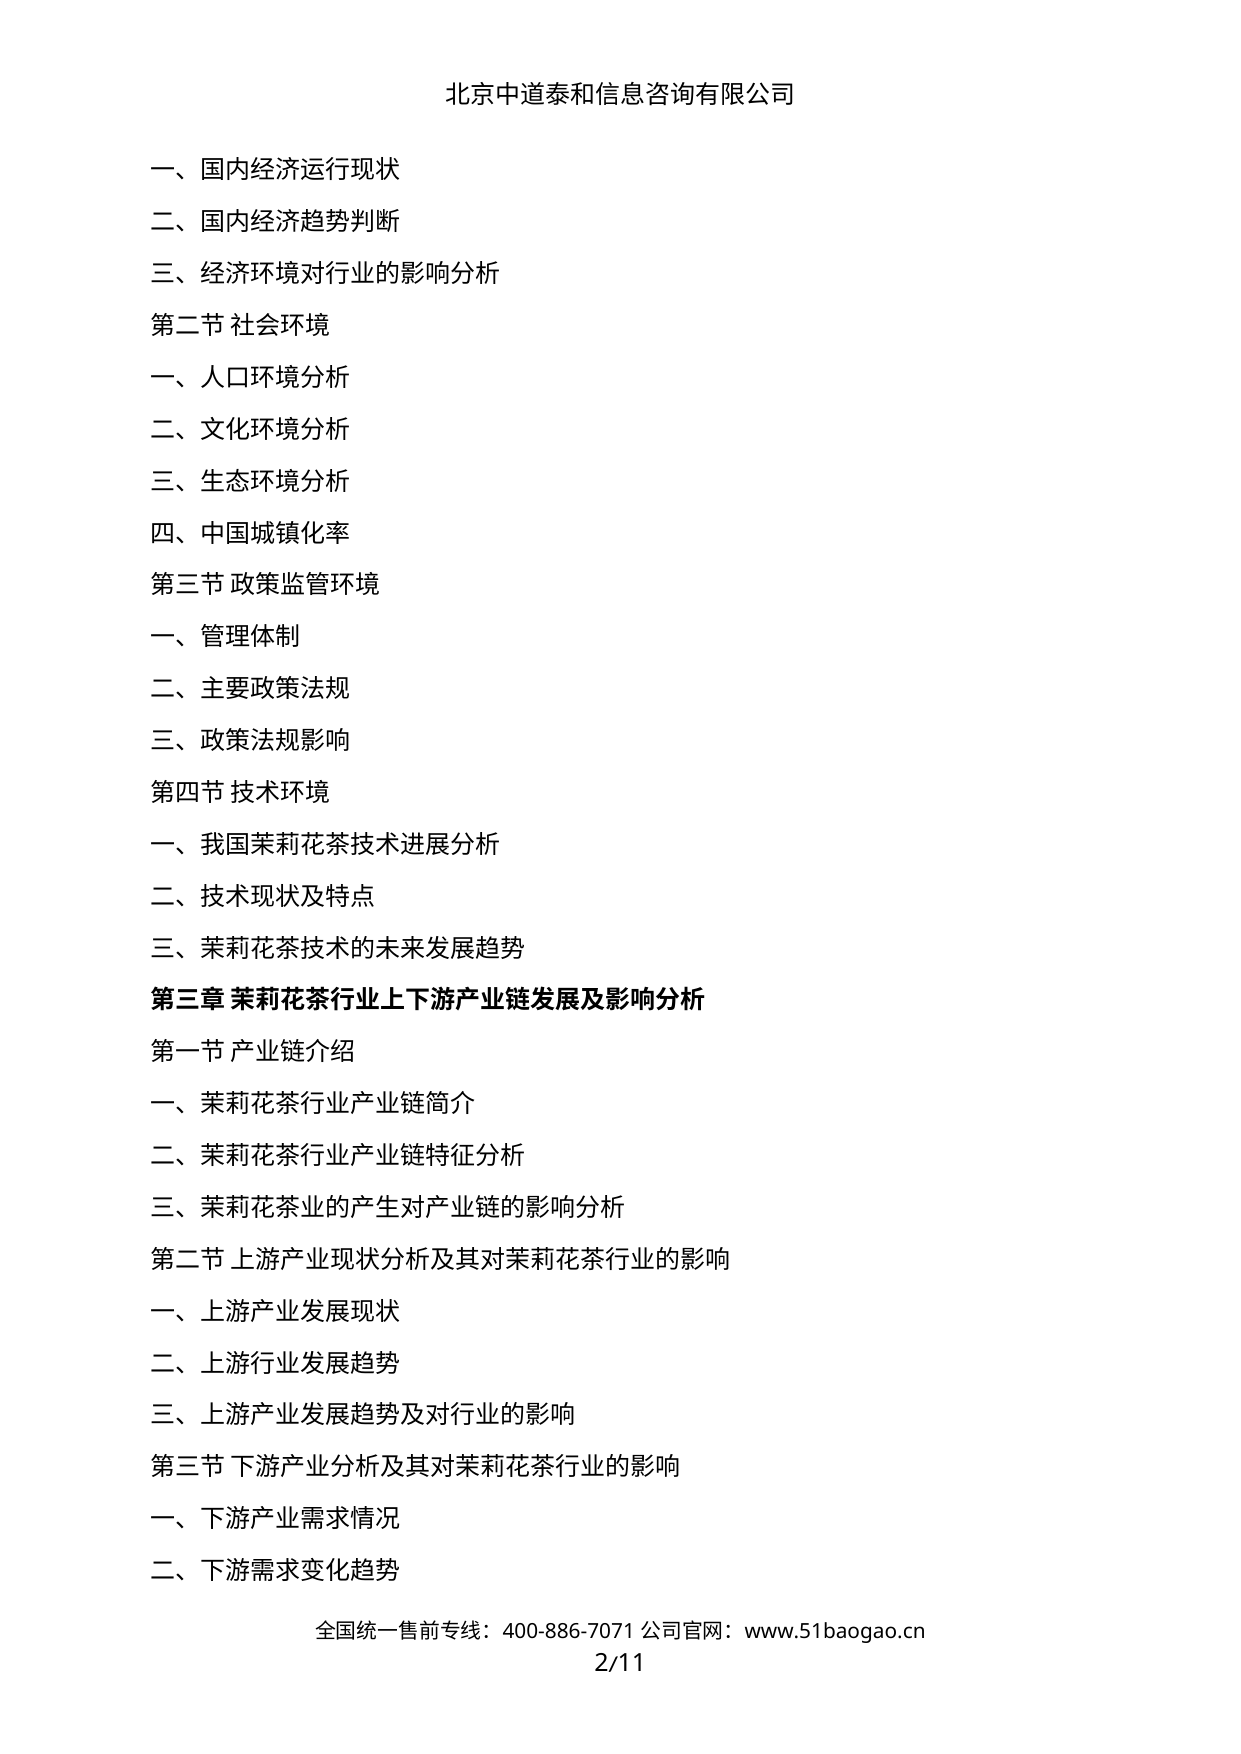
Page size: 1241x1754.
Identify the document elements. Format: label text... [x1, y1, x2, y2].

text 第三章 茉莉花茶行业上下游产业链发展及影响分析 [150, 980, 1090, 1016]
text 一、茉莉花茶行业产业链简介 [150, 1084, 1090, 1120]
text 二、文化环境分析 [150, 409, 1090, 446]
text 一、下游产业需求情况 [150, 1499, 1090, 1535]
text 三、生态环境分析 [150, 461, 1090, 497]
text 一、人口环境分析 [150, 357, 1090, 394]
text 一、我国茉莉花茶技术进展分析 [150, 824, 1090, 861]
text 一、上游产业发展现状 [150, 1291, 1090, 1327]
text 第三节 政策监管环境 [150, 565, 1090, 601]
text 第三节 下游产业分析及其对茉莉花茶行业的影响 [150, 1447, 1090, 1483]
text 二、国内经济趋势判断 [150, 202, 1090, 238]
text 三、上游产业发展趋势及对行业的影响 [150, 1395, 1090, 1431]
text 第二节 上游产业现状分析及其对茉莉花茶行业的影响 [150, 1239, 1090, 1276]
text 二、主要政策法规 [150, 669, 1090, 705]
text 四、中国城镇化率 [150, 513, 1090, 549]
text 三、茉莉花茶业的产生对产业链的影响分析 [150, 1187, 1090, 1224]
text 一、国内经济运行现状 [150, 150, 1090, 186]
text 一、管理体制 [150, 617, 1090, 653]
text 第四节 技术环境 [150, 772, 1090, 809]
text 三、政策法规影响 [150, 721, 1090, 757]
text 二、下游需求变化趋势 [150, 1551, 1090, 1587]
text 第一节 产业链介绍 [150, 1032, 1090, 1068]
text 二、茉莉花茶行业产业链特征分析 [150, 1136, 1090, 1172]
text 二、上游行业发展趋势 [150, 1343, 1090, 1379]
text 三、经济环境对行业的影响分析 [150, 254, 1090, 290]
text 第二节 社会环境 [150, 306, 1090, 342]
text 二、技术现状及特点 [150, 876, 1090, 912]
text 三、茉莉花茶技术的未来发展趋势 [150, 928, 1090, 964]
